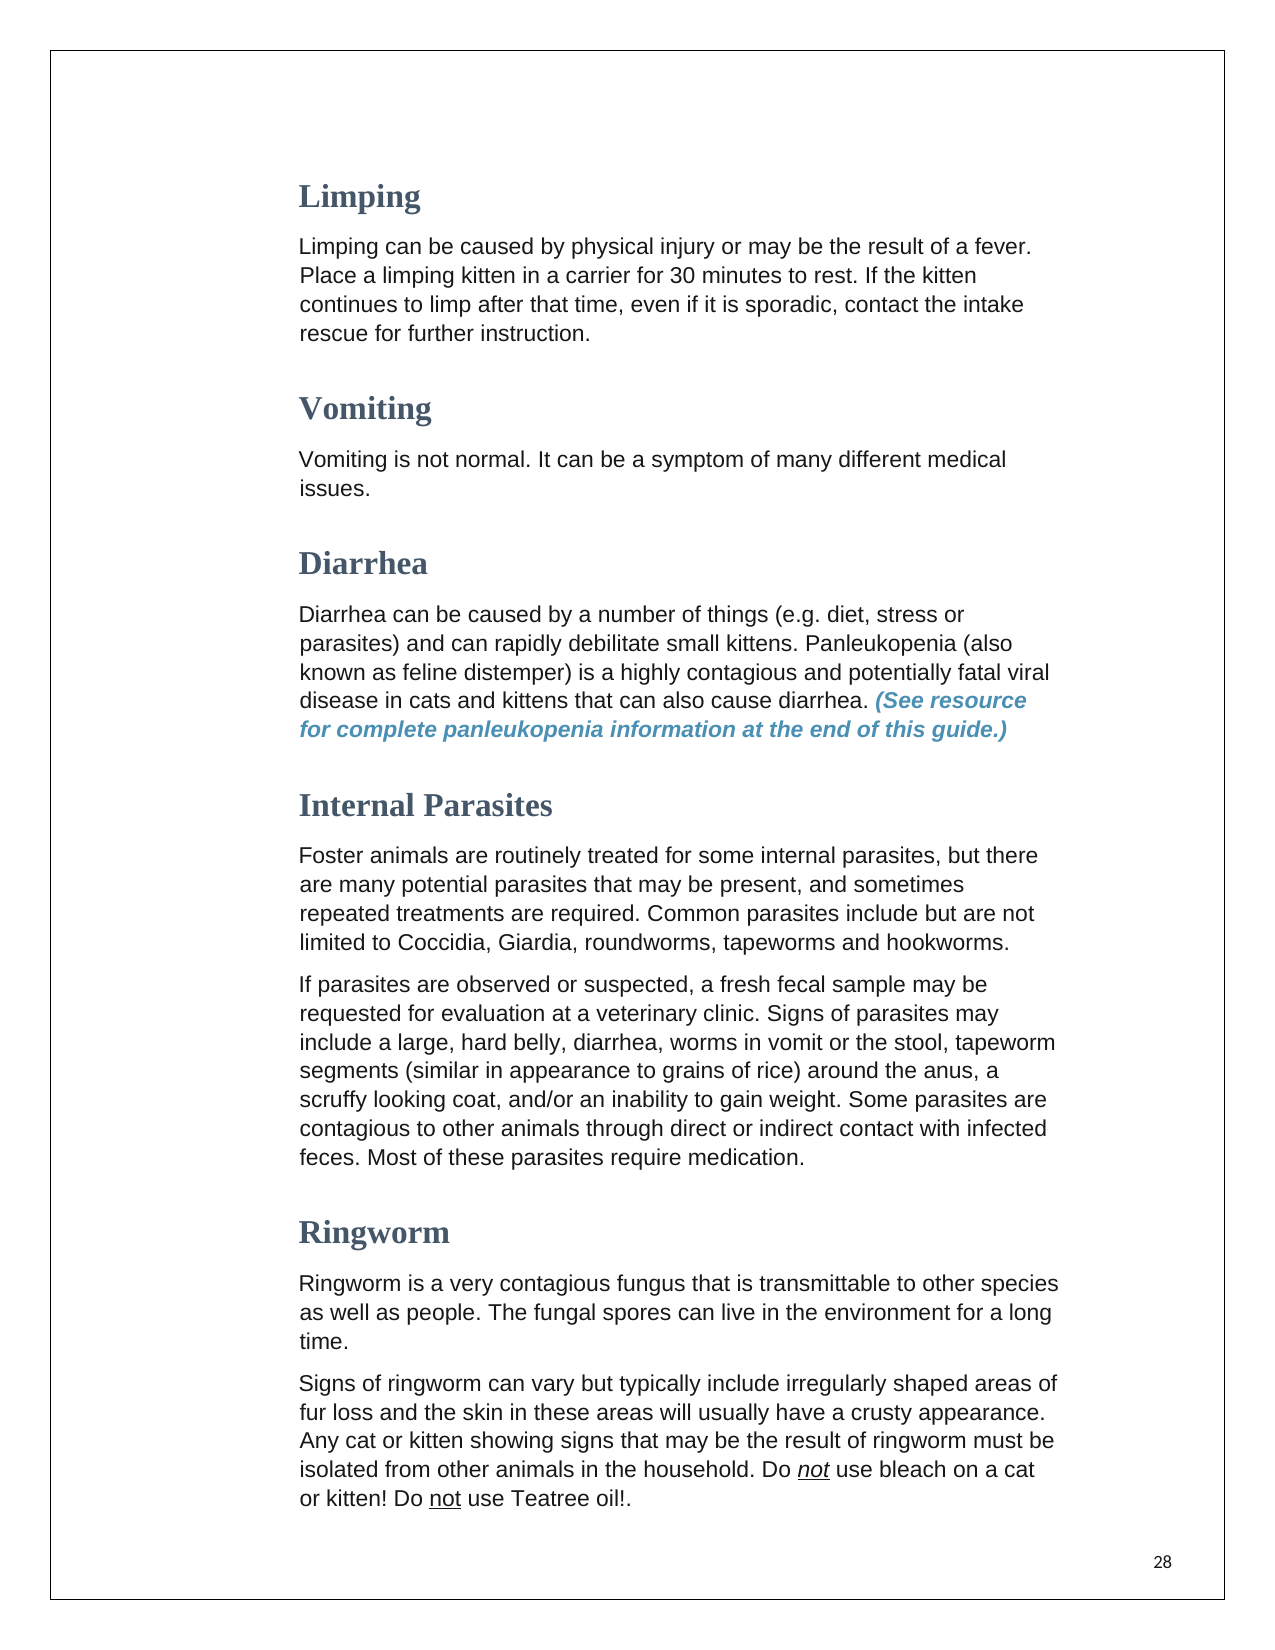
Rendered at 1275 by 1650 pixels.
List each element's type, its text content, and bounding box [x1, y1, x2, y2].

text Foster animals are routinely treated for some internal parasites, but there are many potential parasites that may be present, and sometimes repeated treatments are required. Common parasites include but are not limited to Coccidia, Giardia, roundworms, tapeworms and hookworms. [298, 842, 1059, 955]
text Limping can be caused by physical injury or may be the result of a fever. Place a limping kitten in a carrier for 30 minutes to rest. If the kitten continues to limp after that time, even if it is sporadic, contact the intake rescue for further instruction. [298, 233, 1059, 346]
text Diarrhea can be caused by a number of things (e.g. diet, stress or parasites) and can rapidly debilitate small kittens. Panleukopenia (also known as feline distemper) is a highly contagious and potentially fatal viral disease in cats and kittens that can also cause diarrhea. (See resource for complete panleukopenia information at the end of this guide.) [298, 601, 1059, 743]
subtitle Internal Parasites [298, 785, 1059, 823]
text Ringworm is a very contagious fungus that is transmittable to other species as well as people. The fungal spores can live in the environment for a long time. [298, 1270, 1059, 1354]
text Signs of ringworm can vary but typically include irregularly shaped areas of fur loss and the skin in these areas will usually have a crusty appearance. Any cat or kitten showing signs that may be the result of ringworm must be isolated from other animals in the household. Do not use bleach on a cat or kitten! Do not use Teatree oil!. [298, 1369, 1059, 1512]
subtitle Diarrhea [298, 543, 1059, 582]
subtitle Limping [298, 176, 1059, 214]
subtitle Ringworm [298, 1213, 1059, 1251]
text If parasites are observed or suspected, a fresh fecal sample may be requested for evaluation at a veterinary clinic. Signs of parasites may include a large, hard belly, diarrhea, worms in vomit or the stool, tapeworm segments (similar in appearance to grains of rice) around the anus, a scruffy looking coat, and/or an inability to gain weight. Some parasites are contagious to other animals through direct or indirect contact with infected feces. Most of these parasites require medication. [298, 971, 1059, 1171]
text Vomiting [298, 388, 1059, 427]
text Vomiting is not normal. It can be a symptom of many different medical issues. [298, 446, 1059, 501]
